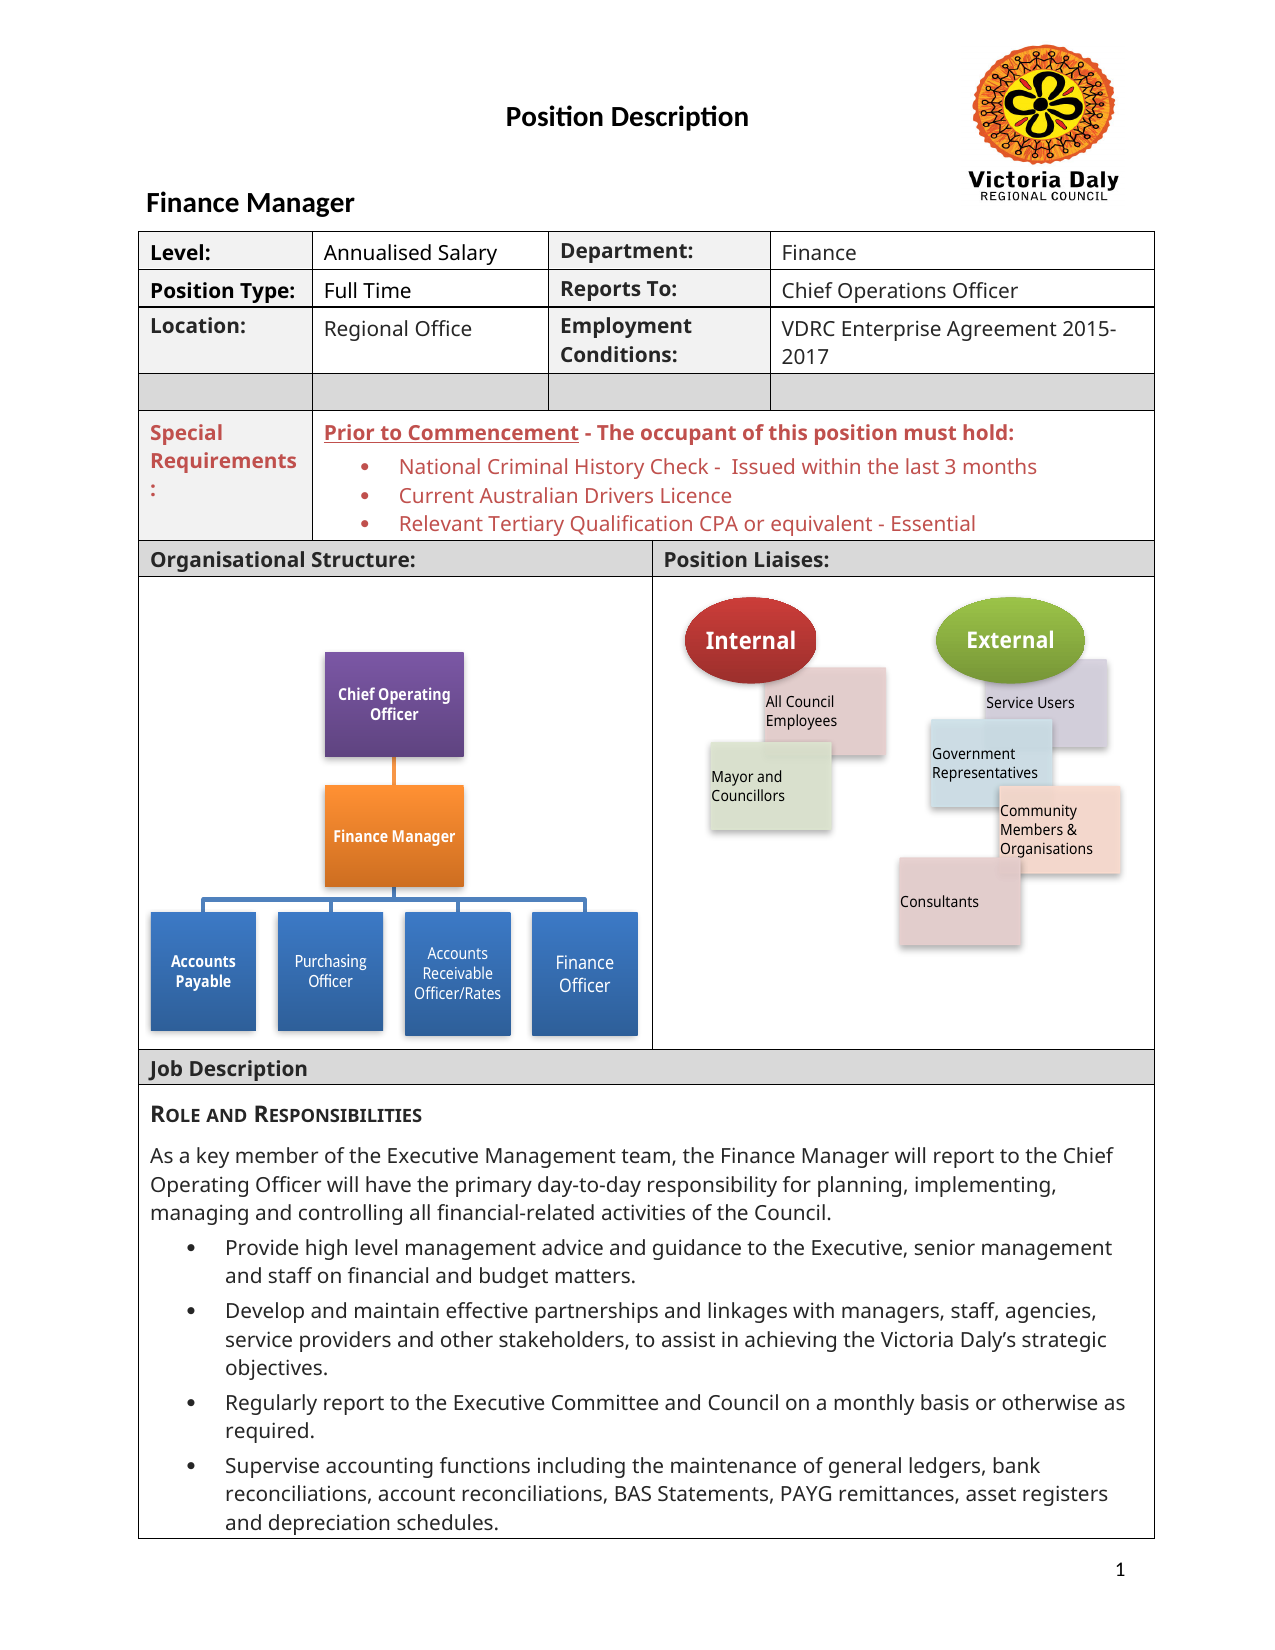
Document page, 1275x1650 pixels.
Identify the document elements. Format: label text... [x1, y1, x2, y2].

table_cell Special Requirements: [139, 411, 312, 540]
table_cell Reports To: [549, 270, 770, 306]
table_header Annualised Salary [313, 232, 548, 268]
table_header Finance [771, 232, 1154, 268]
table_cell [139, 577, 652, 1048]
table_cell [313, 374, 548, 410]
table_cell [771, 374, 1154, 410]
picture [961, 41, 1125, 206]
table_cell Position Liaises: [653, 541, 1154, 576]
table_cell Position Type: [139, 270, 312, 306]
table_cell Job Description [139, 1050, 1154, 1084]
table_cell Chief Operations Officer [771, 270, 1154, 306]
table_cell [653, 577, 1154, 1048]
table_cell VDRC Enterprise Agreement 2015-2017 [771, 308, 1154, 373]
table_cell [139, 374, 312, 410]
table_cell Regional Office [313, 308, 548, 373]
table_header Department: [549, 232, 770, 268]
table_cell Employment Conditions: [549, 308, 770, 373]
table_header Level: [139, 232, 312, 268]
table_cell Full Time [313, 270, 548, 306]
table_cell [549, 374, 770, 410]
table_cell Location: [139, 308, 312, 373]
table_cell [139, 1085, 1154, 1538]
table_cell Prior to Commencement - The occupant of this position must hold: National Criminal History Check - Issued within the last 3 months Current Australian Drivers Licence Relevant Tertiary Qualification CPA or equivalent - Essential [313, 411, 1154, 540]
table_cell Organisational Structure: [139, 541, 652, 576]
